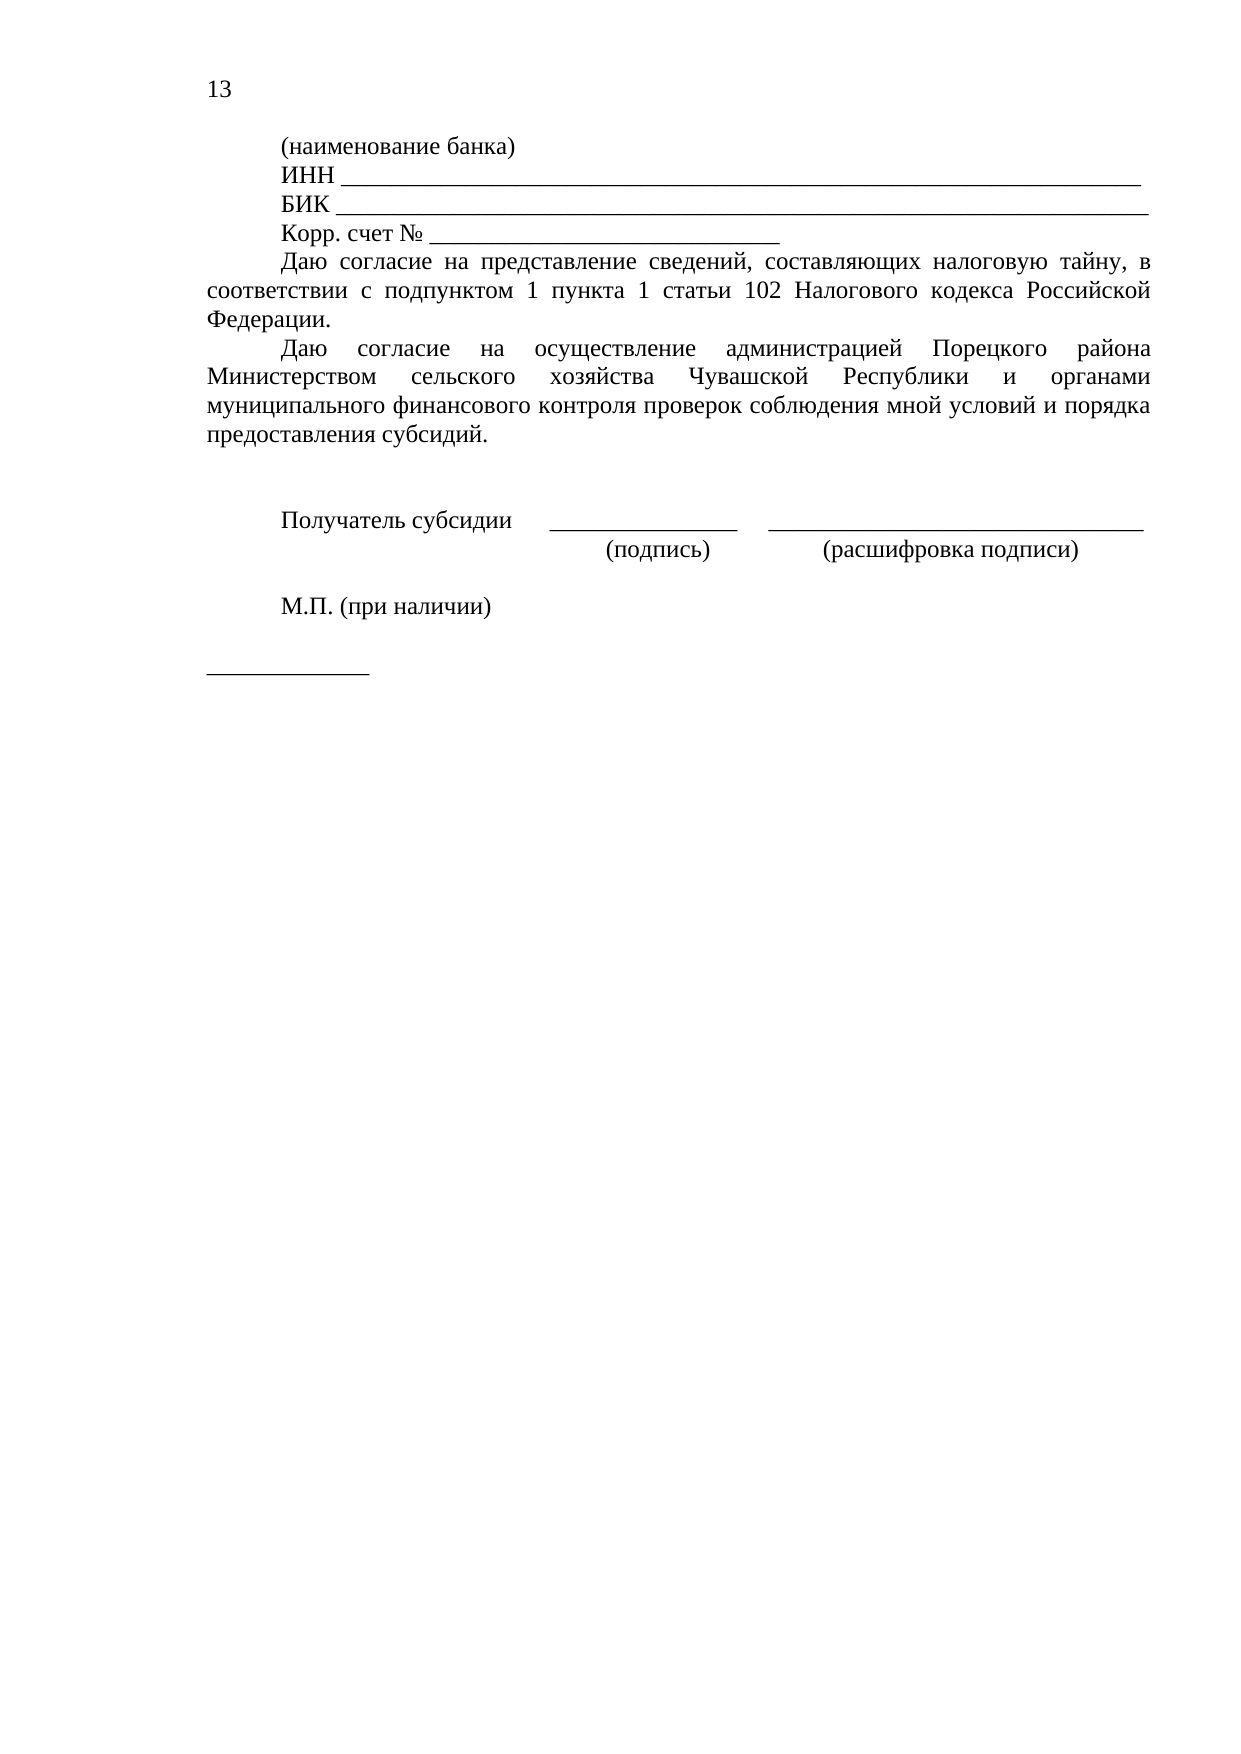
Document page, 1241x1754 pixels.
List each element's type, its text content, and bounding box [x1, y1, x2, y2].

text Даю согласие на осуществление администрацией Порецкого района Министерством сельского хозяйства Чувашской Республики и органами муниципального финансового контроля проверок соблюдения мной условий и порядка предоставления субсидий. [207, 333, 1152, 448]
text (подпись) (расшифровка подписи) [207, 534, 1152, 563]
text М.П. (при наличии) [207, 591, 1152, 620]
text БИК _________________________________________________________________ [207, 189, 1152, 218]
text Корр. счет № ____________________________ [207, 218, 1152, 246]
text Получатель субсидии _______________ ______________________________ [207, 505, 1152, 534]
text (наименование банка) [207, 131, 1152, 160]
text Даю согласие на представление сведений, составляющих налоговую тайну, в соответствии с подпунктом 1 пункта 1 статьи 102 Налогового кодекса Российской Федерации. [207, 246, 1152, 333]
text ИНН ________________________________________________________________ [207, 160, 1152, 189]
text _____________ [207, 649, 1152, 678]
